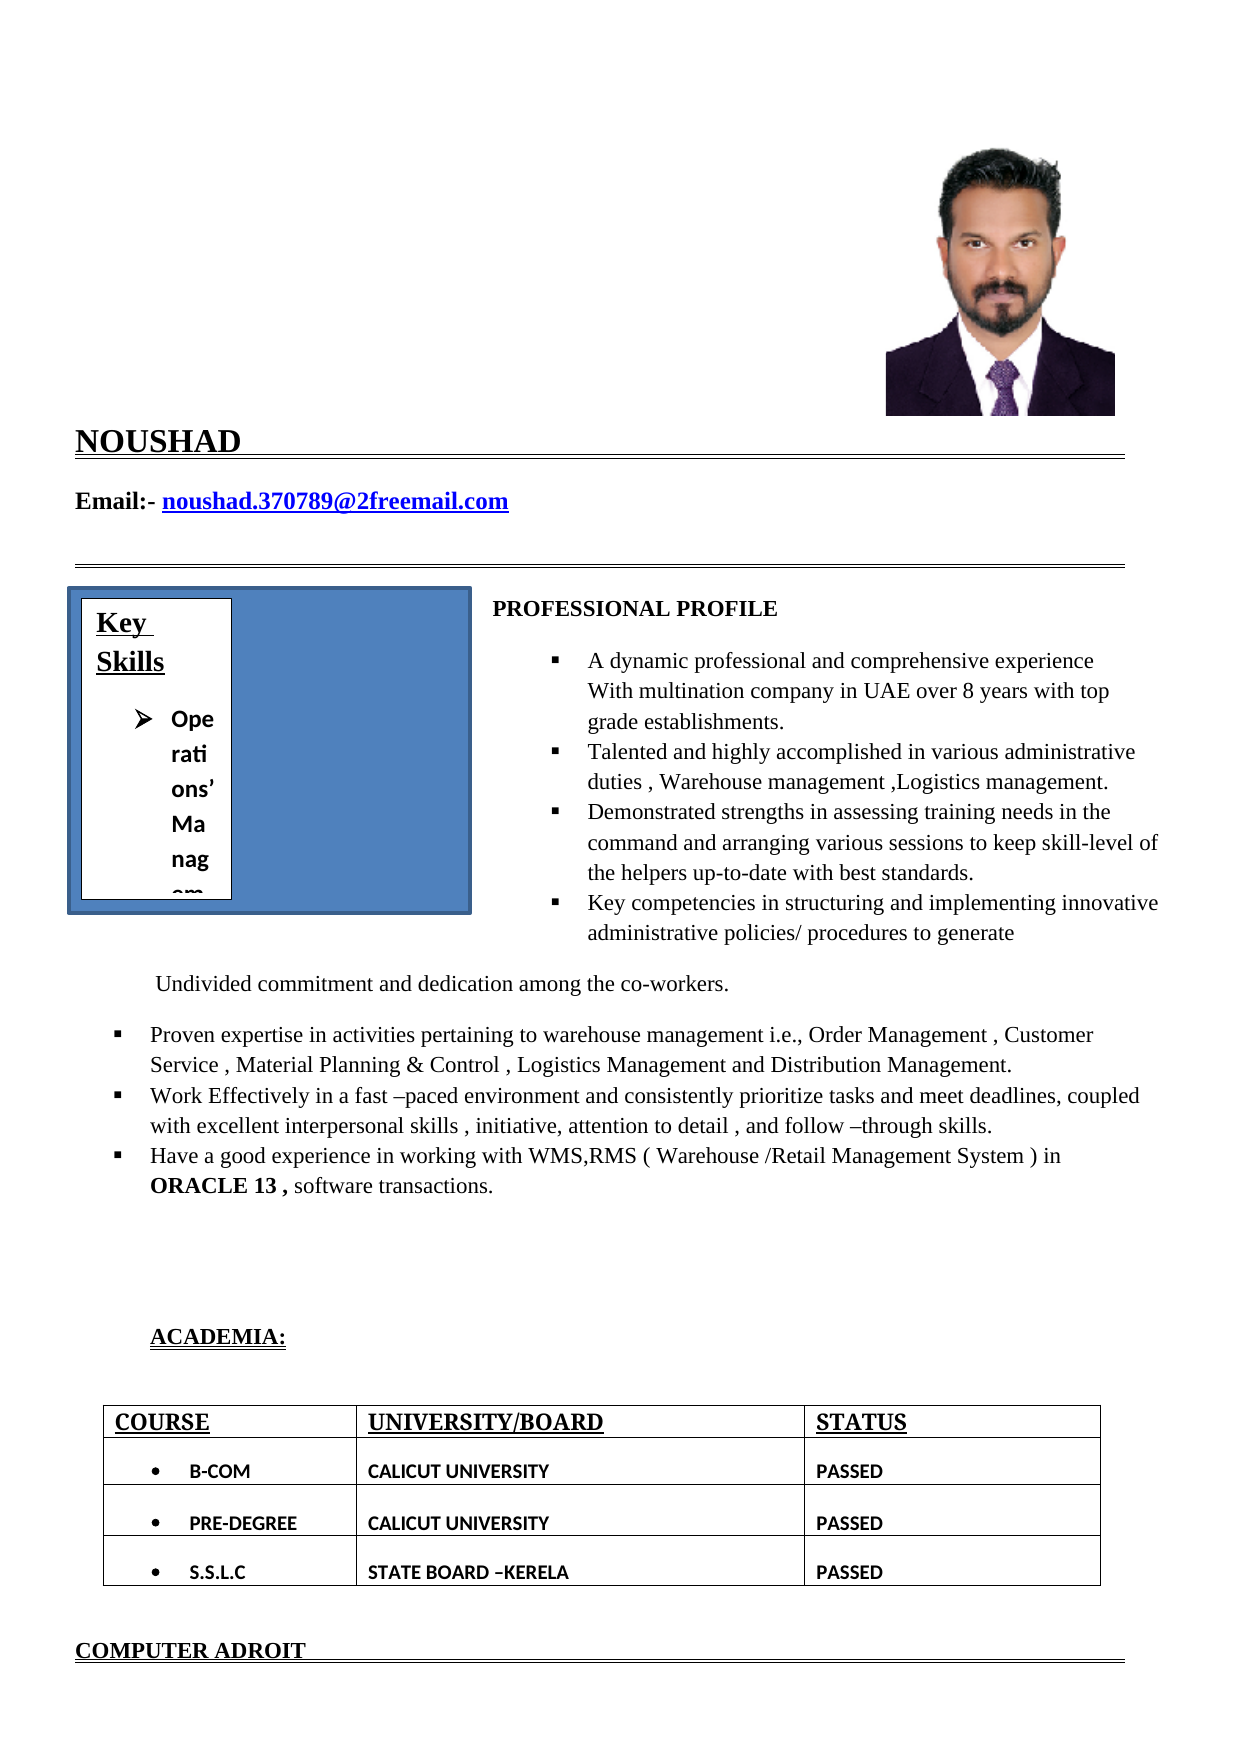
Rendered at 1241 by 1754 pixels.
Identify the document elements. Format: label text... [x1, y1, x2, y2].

list Have a good experience in working with WMS,RMS ( Warehouse /Retail Management System ) in ORACLE 13 , software transactions. [112, 1142, 1165, 1199]
table_cell PASSED [805, 1438, 1100, 1484]
text NOUSHAD [75, 140, 1165, 460]
list A dynamic professional and comprehensive experience [550, 647, 1165, 674]
list P PROFESSIONAL PROFILE [472, 593, 1165, 622]
table_cell STATE BOARD –KERELA [357, 1536, 804, 1585]
list ACADEMIA: [150, 1323, 1165, 1350]
table_cell B-COM [104, 1438, 356, 1484]
table_cell CALICUT UNIVERSITY [357, 1485, 804, 1535]
text Email:- noushad.370789@2freemail.com [75, 486, 1165, 515]
list Proven expertise in activities pertaining to warehouse management i.e., Order Management , Customer Service , Material Planning & Control , Logistics Management and Distribution Management. [112, 1021, 1165, 1078]
list Work Effectively in a fast –paced environment and consistently prioritize tasks and meet deadlines, coupled with excellent interpersonal skills , initiative, attention to detail , and follow –through skills. [112, 1082, 1165, 1138]
table_header UNIVERSITY/BOARD [357, 1406, 804, 1437]
table_header COURSE [104, 1406, 356, 1437]
list Key competencies in structuring and implementing innovative administrative policies/ procedures to generate [550, 889, 1165, 946]
table_cell PASSED [805, 1485, 1100, 1535]
table_header STATUS [805, 1406, 1100, 1437]
table_cell CALICUT UNIVERSITY [357, 1438, 804, 1484]
picture [885, 140, 1115, 416]
list With multination company in UAE over 8 years with top grade establishments. [587, 677, 1165, 734]
text COMPUTER ADROIT [75, 1637, 1165, 1663]
table_cell PRE-DEGREE [104, 1485, 356, 1535]
list Demonstrated strengths in assessing training needs in the command and arranging various sessions to keep skill-level of the helpers up-to-date with best standards. [550, 798, 1165, 885]
table_cell PASSED [805, 1536, 1100, 1585]
list Talented and highly accomplished in various administrative duties , Warehouse management ,Logistics management. [550, 738, 1165, 794]
text Undivided commitment and dedication among the co-workers. [75, 970, 1165, 997]
table_cell S.S.L.C [104, 1536, 356, 1585]
